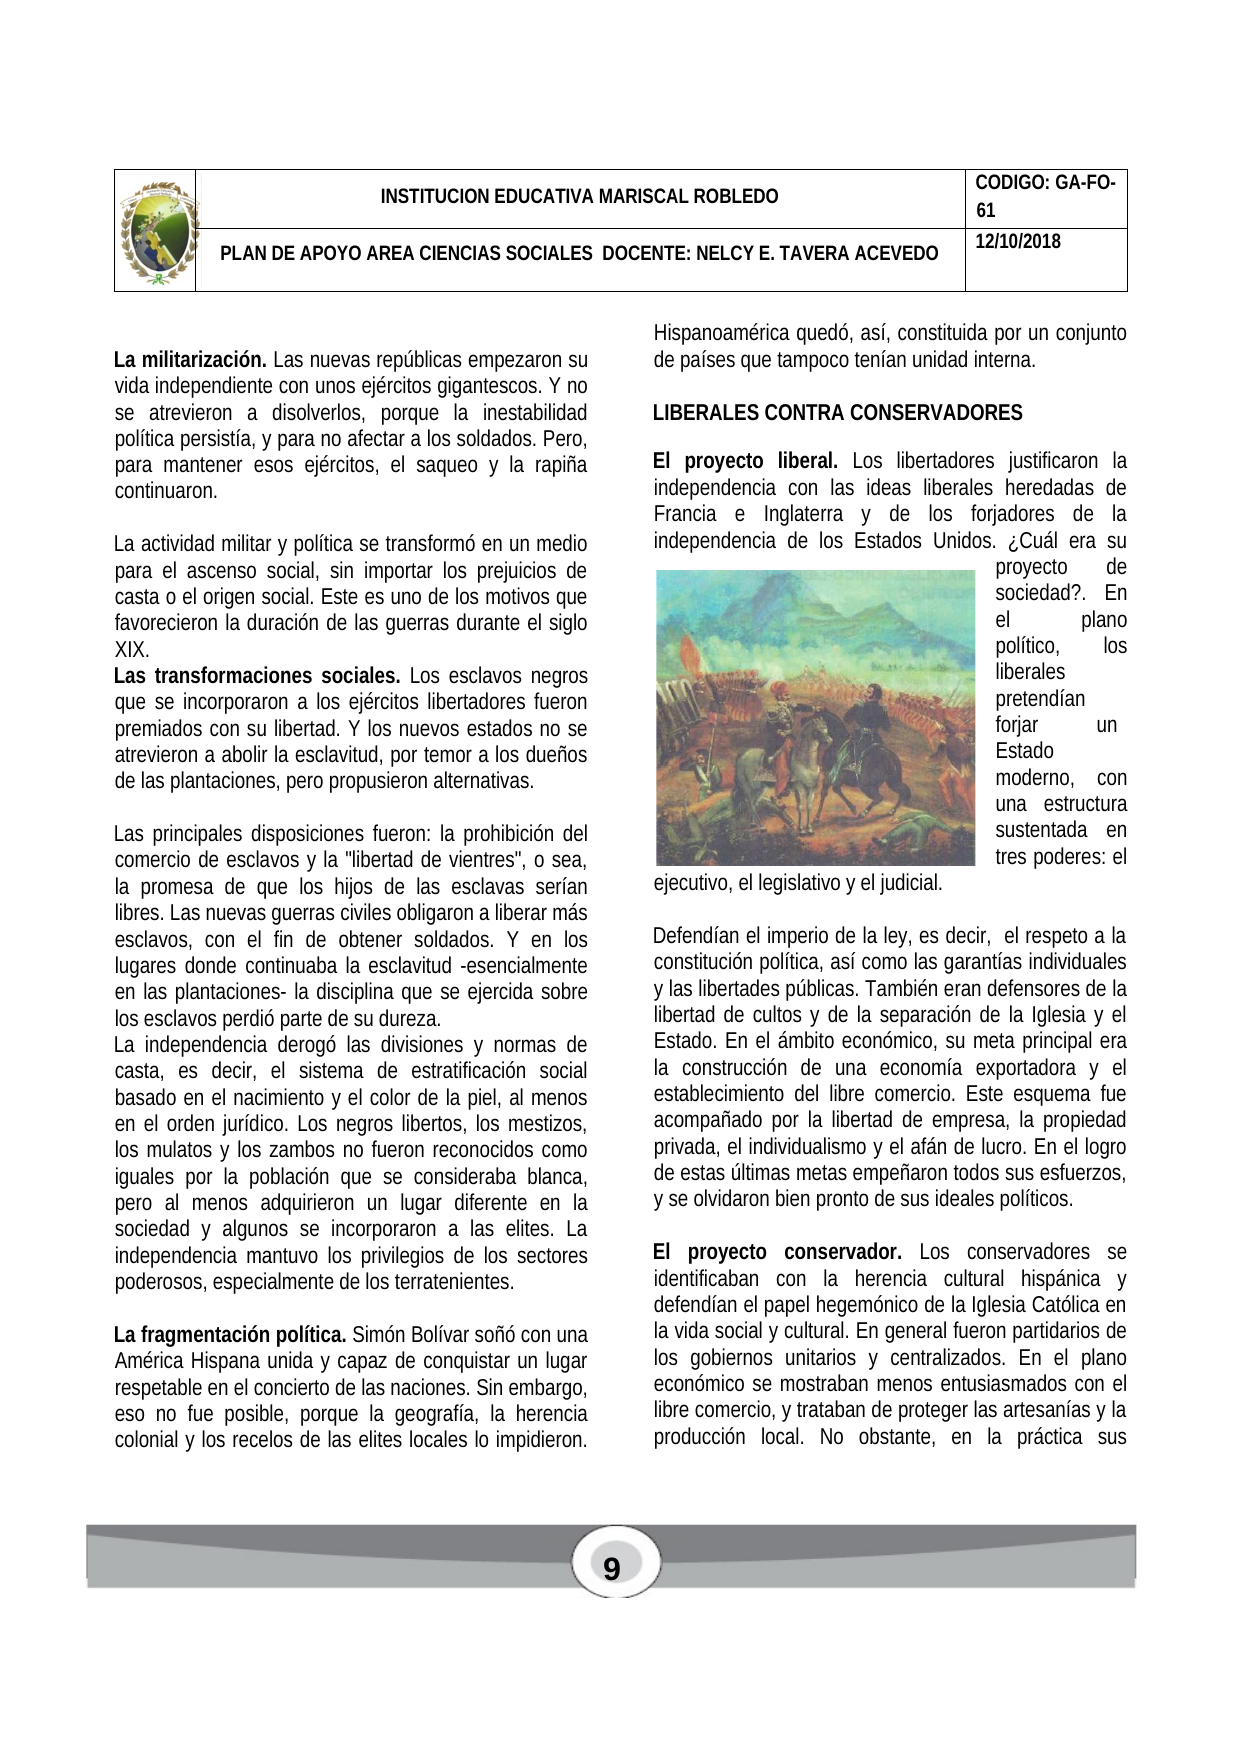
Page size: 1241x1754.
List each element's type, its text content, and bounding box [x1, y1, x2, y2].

picture [79, 1520, 1141, 1598]
text LIBERALES CONTRA CONSERVADORES [653, 398, 1127, 425]
text La fragmentación política. Simón Bolívar soñó con una América Hispana unida y capaz de conquistar un lugar respetable en el concierto de las naciones. Sin embargo, eso no fue posible, porque la geografía, la herencia colonial y los recelos de las elites locales lo impidieron. Hispanoamérica quedó, así, constituida por un conjunto de países que tampoco tenían unidad interna. [113, 1321, 588, 1453]
text La militarización. Las nuevas repúblicas empezaron su vida independiente con unos ejércitos gigantescos. Y no se atrevieron a disolverlos, porque la inestabilidad política persistía, y para no afectar a los soldados. Pero, para mantener esos ejércitos, el saqueo y la rapiña continuaron. [113, 346, 588, 504]
text La independencia derogó las divisiones y normas de casta, es decir, el sistema de estratificación social basado en el nacimiento y el color de la piel, al menos en el orden jurídico. Los negros libertos, los mestizos, los mulatos y los zambos no fueron reconocidos como iguales por la población que se consideraba blanca, pero al menos adquirieron un lugar diferente en la sociedad y algunos se incorporaron a las elites. La independencia mantuvo los privilegios de los sectores poderosos, especialmente de los terratenientes. [113, 1031, 588, 1294]
text Las principales disposiciones fueron: la prohibición del comercio de esclavos y la "libertad de vientres", o sea, la promesa de que los hijos de las esclavas serían libres. Las nuevas guerras civiles obligaron a liberar más esclavos, con el fin de obtener soldados. Y en los lugares donde continuaba la esclavitud -esencialmente en las plantaciones- la disciplina que se ejercida sobre los esclavos perdió parte de su dureza. [113, 820, 588, 1031]
text Defendían el imperio de la ley, es decir, el respeto a la constitución política, así como las garantías individuales y las libertades públicas. También eran defensores de la libertad de cultos y de la separación de la Iglesia y el Estado. En el ámbito económico, su meta principal era la construcción de una economía exportadora y el establecimiento del libre comercio. Este esquema fue acompañado por la libertad de empresa, la propiedad privada, el individualismo y el afán de lucro. En el logro de estas últimas metas empeñaron todos sus esfuerzos, y se olvidaron bien pronto de sus ideales políticos. [653, 922, 1127, 1212]
text La actividad militar y política se transformó en un medio para el ascenso social, sin importar los prejuicios de casta o el origen social. Este es uno de los motivos que favorecieron la duración de las guerras durante el siglo XIX. [113, 530, 588, 662]
picture [656, 570, 976, 866]
picture [196, 229, 202, 288]
text La fragmentación política. Simón Bolívar soñó con una América Hispana unida y capaz de conquistar un lugar respetable en el concierto de las naciones. Sin embargo, eso no fue posible, porque la geografía, la herencia colonial y los recelos de las elites locales lo impidieron. Hispanoamérica quedó, así, constituida por un conjunto de países que tampoco tenían unidad interna. [653, 319, 1127, 372]
picture [196, 173, 202, 228]
text Las transformaciones sociales. Los esclavos negros que se incorporaron a los ejércitos libertadores fueron premiados con su libertad. Y los nuevos estados no se atrevieron a abolir la esclavitud, por temor a los dueños de las plantaciones, pero propusieron alternativas. [113, 662, 588, 794]
picture [115, 173, 195, 288]
